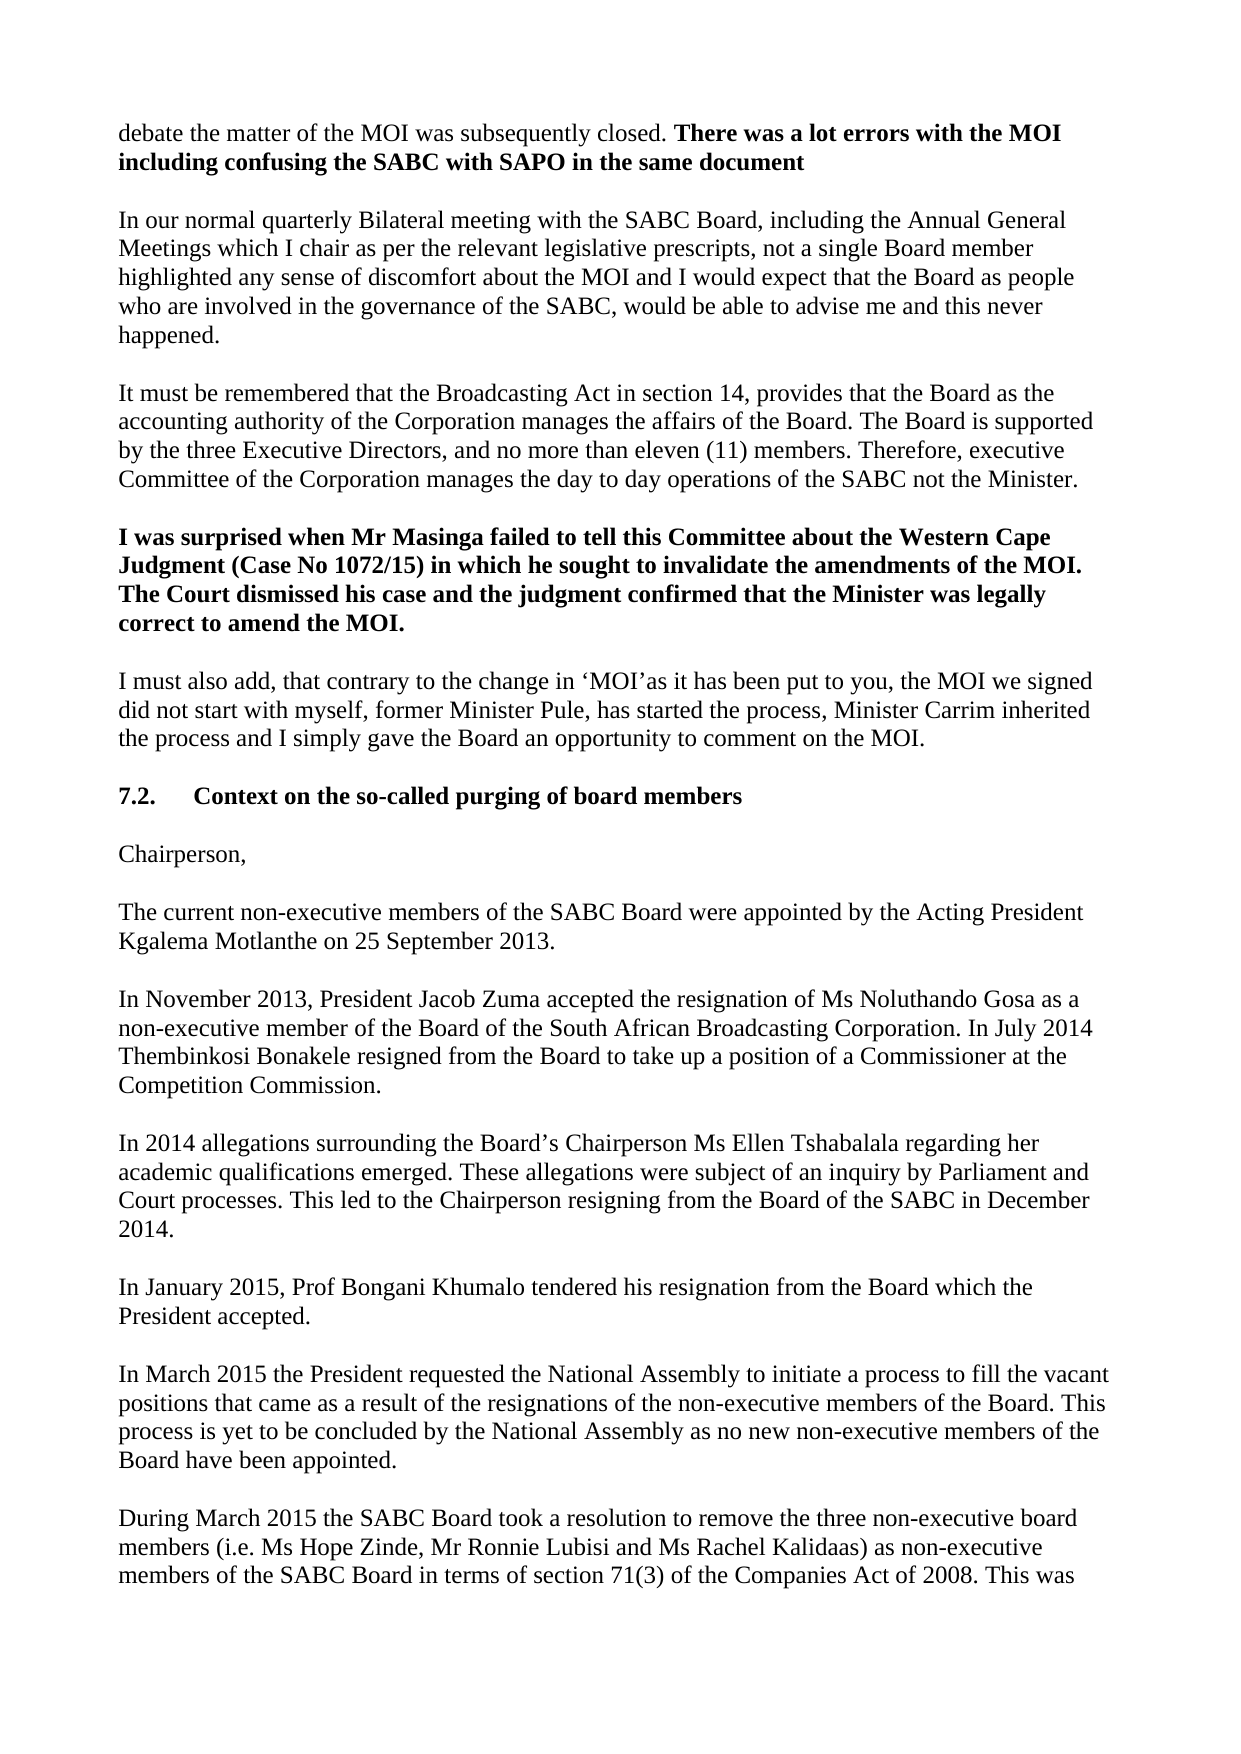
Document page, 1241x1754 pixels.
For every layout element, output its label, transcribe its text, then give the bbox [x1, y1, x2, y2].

text In March 2015 the President requested the National Assembly to initiate a process to fill the vacant positions that came as a result of the resignations of the non-executive members of the Board. This process is yet to be concluded by the National Assembly as no new non-executive members of the Board have been appointed. [118, 1359, 1122, 1474]
text It must be remembered that the Broadcasting Act in section 14, provides that the Board as the accounting authority of the Corporation manages the affairs of the Board. The Board is supported by the three Executive Directors, and no more than eleven (11) members. Therefore, executive Committee of the Corporation manages the day to day operations of the SABC not the Minister. [118, 378, 1122, 493]
text In November 2013, President Jacob Zuma accepted the resignation of Ms Noluthando Gosa as a non-executive member of the Board of the South African Broadcasting Corporation. In July 2014 Thembinkosi Bonakele resigned from the Board to take up a position of a Commissioner at the Competition Commission. [118, 984, 1122, 1099]
text In January 2015, Prof Bongani Khumalo tendered his resignation from the Board which the President accepted. [118, 1272, 1122, 1330]
text Chairperson, [118, 839, 1122, 868]
text The current non-executive members of the SABC Board were appointed by the Acting President Kgalema Motlanthe on 25 September 2013. [118, 897, 1122, 955]
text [118, 1503, 1122, 1589]
text I was surprised when Mr Masinga failed to tell this Committee about the Western Cape Judgment (Case No 1072/15) in which he sought to invalidate the amendments of the MOI. The Court dismissed his case and the judgment confirmed that the Minister was legally correct to amend the MOI. [118, 522, 1122, 637]
text In 2014 allegations surrounding the Board’s Chairperson Ms Ellen Tshabalala regarding her academic qualifications emerged. These allegations were subject of an inquiry by Parliament and Court processes. This led to the Chairperson resigning from the Board of the SABC in December 2014. [118, 1128, 1122, 1243]
text 7.2. Context on the so-called purging of board members [118, 781, 1122, 810]
text I must also add, that contrary to the change in ‘MOI’as it has been put to you, the MOI we signed did not start with myself, former Minister Pule, has started the process, Minister Carrim inherited the process and I simply gave the Board an opportunity to comment on the MOI. [118, 666, 1122, 752]
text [118, 118, 1122, 176]
text In our normal quarterly Bilateral meeting with the SABC Board, including the Annual General Meetings which I chair as per the relevant legislative prescripts, not a single Board member highlighted any sense of discomfort about the MOI and I would expect that the Board as people who are involved in the governance of the SABC, would be able to advise me and this never happened. [118, 205, 1122, 348]
